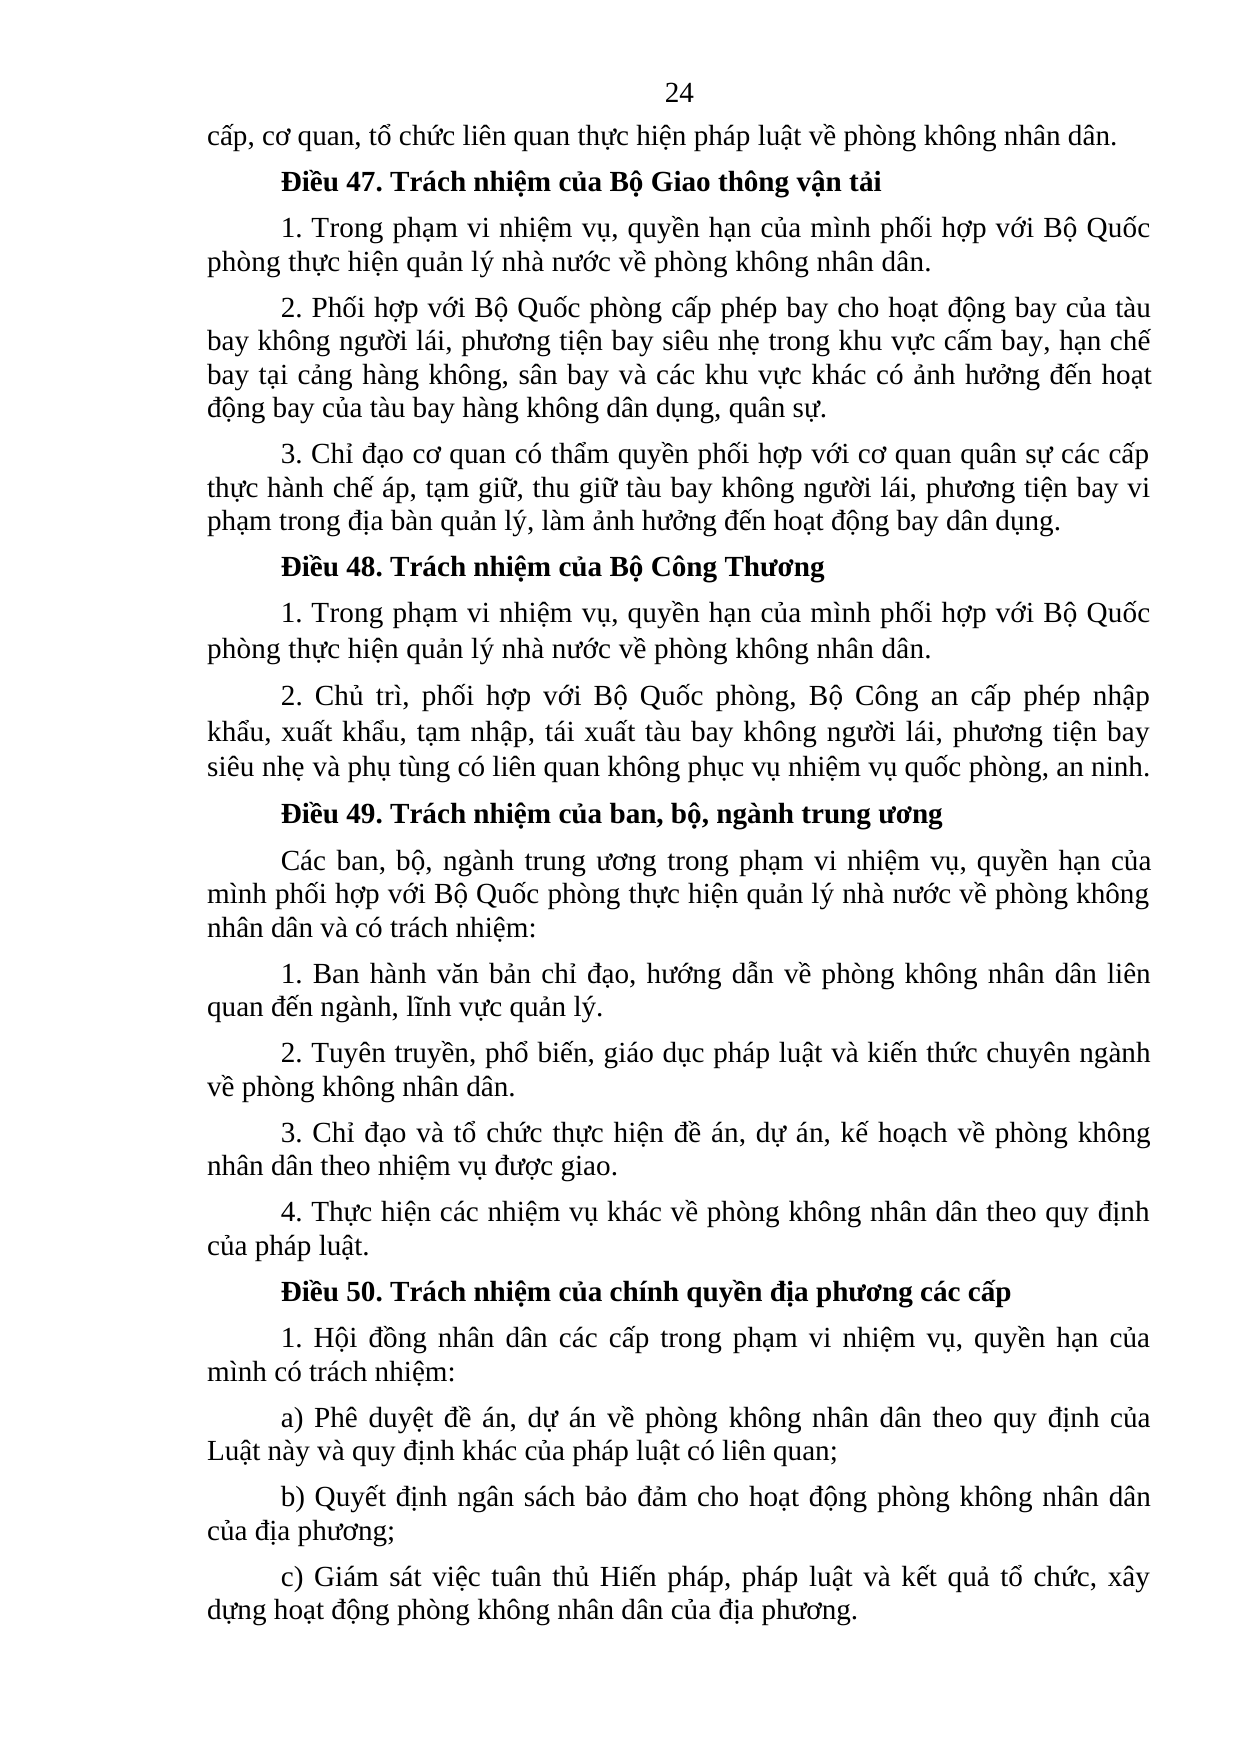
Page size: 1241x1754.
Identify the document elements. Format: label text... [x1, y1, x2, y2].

text c) Giám sát việc tuân thủ Hiến pháp, pháp luật và kết quả tổ chức, xây dựng hoạt động phòng không nhân dân của địa phương. [207, 1559, 1152, 1626]
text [207, 118, 1152, 152]
text 2. Phối hợp với Bộ Quốc phòng cấp phép bay cho hoạt động bay của tàu bay không người lái, phương tiện bay siêu nhẹ trong khu vực cấm bay, hạn chế bay tại cảng hàng không, sân bay và các khu vực khác có ảnh hưởng đến hoạt động bay của tàu bay hàng không dân dụng, quân sự. [207, 290, 1152, 424]
text 1. Trong phạm vi nhiệm vụ, quyền hạn của mình phối hợp với Bộ Quốc phòng thực hiện quản lý nhà nước về phòng không nhân dân. [207, 596, 1152, 664]
text 2. Chủ trì, phối hợp với Bộ Quốc phòng, Bộ Công an cấp phép nhập khẩu, xuất khẩu, tạm nhập, tái xuất tàu bay không người lái, phương tiện bay siêu nhẹ và phụ tùng có liên quan không phục vụ nhiệm vụ quốc phòng, an ninh. [207, 678, 1152, 782]
text 2. Tuyên truyền, phổ biến, giáo dục pháp luật và kiến thức chuyên ngành về phòng không nhân dân. [207, 1035, 1152, 1102]
text Các ban, bộ, ngành trung ương trong phạm vi nhiệm vụ, quyền hạn của mình phối hợp với Bộ Quốc phòng thực hiện quản lý nhà nước về phòng không nhân dân và có trách nhiệm: [207, 843, 1152, 943]
text Điều 50. Trách nhiệm của chính quyền địa phương các cấp [207, 1274, 1152, 1308]
text b) Quyết định ngân sách bảo đảm cho hoạt động phòng không nhân dân của địa phương; [207, 1479, 1152, 1546]
text Điều 49. Trách nhiệm của ban, bộ, ngành trung ương [207, 797, 1152, 830]
text 3. Chỉ đạo cơ quan có thẩm quyền phối hợp với cơ quan quân sự các cấp thực hành chế áp, tạm giữ, thu giữ tàu bay không người lái, phương tiện bay vi phạm trong địa bàn quản lý, làm ảnh hưởng đến hoạt động bay dân dụng. [207, 436, 1152, 537]
text 3. Chỉ đạo và tổ chức thực hiện đề án, dự án, kế hoạch về phòng không nhân dân theo nhiệm vụ được giao. [207, 1115, 1152, 1182]
text 1. Hội đồng nhân dân các cấp trong phạm vi nhiệm vụ, quyền hạn của mình có trách nhiệm: [207, 1320, 1152, 1387]
text 4. Thực hiện các nhiệm vụ khác về phòng không nhân dân theo quy định của pháp luật. [207, 1194, 1152, 1262]
text 1. Trong phạm vi nhiệm vụ, quyền hạn của mình phối hợp với Bộ Quốc phòng thực hiện quản lý nhà nước về phòng không nhân dân. [207, 210, 1152, 277]
text Điều 47. Trách nhiệm của Bộ Giao thông vận tải [207, 164, 1152, 198]
text 1. Ban hành văn bản chỉ đạo, hướng dẫn về phòng không nhân dân liên quan đến ngành, lĩnh vực quản lý. [207, 956, 1152, 1023]
text a) Phê duyệt đề án, dự án về phòng không nhân dân theo quy định của Luật này và quy định khác của pháp luật có liên quan; [207, 1400, 1152, 1467]
text Điều 48. Trách nhiệm của Bộ Công Thương [207, 549, 1152, 583]
